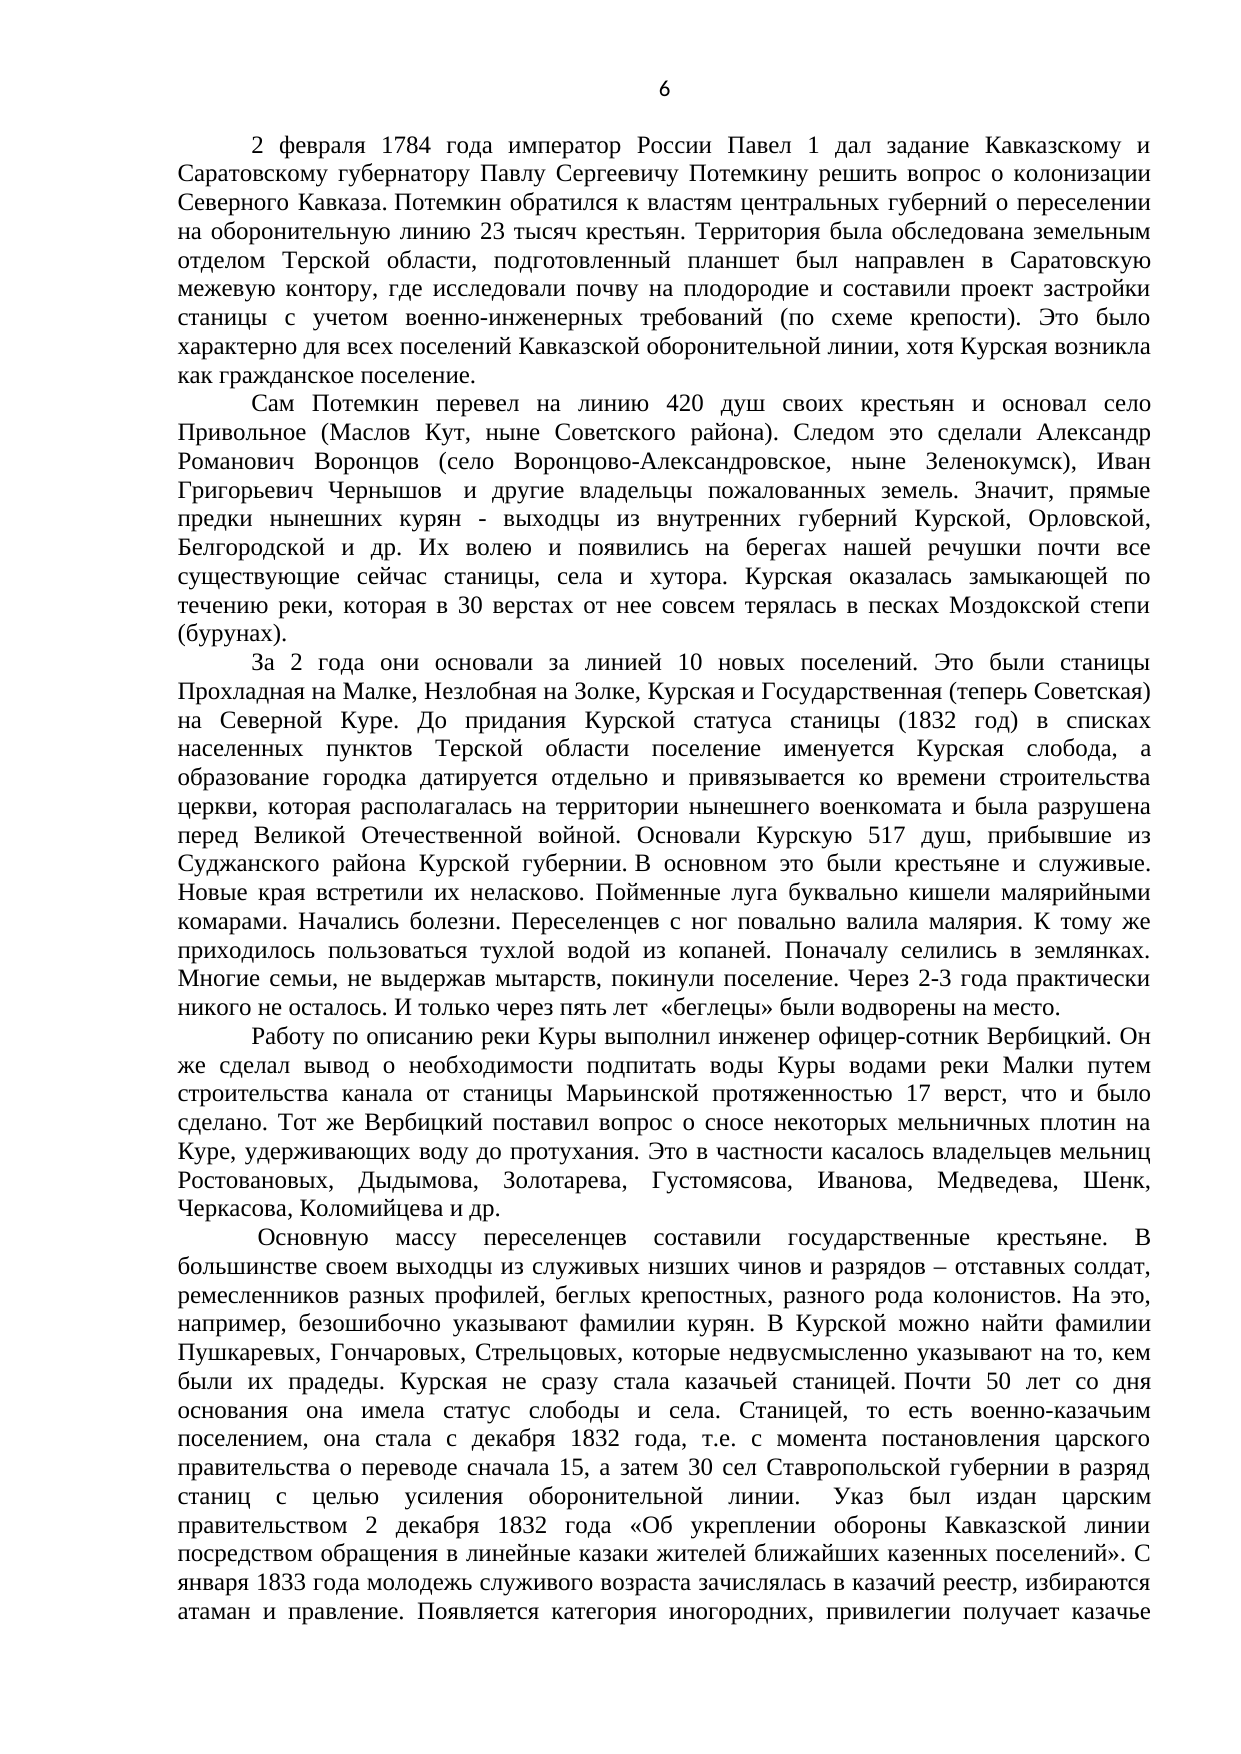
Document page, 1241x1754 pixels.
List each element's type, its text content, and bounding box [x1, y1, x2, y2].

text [177, 1222, 1152, 1625]
text Работу по описанию реки Куры выполнил инженер офицер-сотник Вербицкий. Он же сделал вывод о необходимости подпитать воды Куры водами реки Малки путем строительства канала от станицы Марьинской протяженностью 17 верст, что и было сделано. Тот же Вербицкий поставил вопрос о сносе некоторых мельничных плотин на Куре, удерживающих воду до протухания. Это в частности касалось владельцев мельниц Ростовановых, Дыдымова, Золотарева, Густомясова, Иванова, Медведева, Шенк, Черкасова, Коломийцева и др. [177, 1021, 1152, 1222]
text Сам Потемкин перевел на линию 420 душ своих крестьян и основал село Привольное (Маслов Кут, ныне Советского района). Следом это сделали Александр Романович Воронцов (село Воронцово-Александровское, ныне Зеленокумск), Иван Григорьевич Чернышов и другие владельцы пожалованных земель. Значит, прямые предки нынешних курян - выходцы из внутренних губерний Курской, Орловской, Белгородской и др. Их волею и появились на берегах нашей речушки почти все существующие сейчас станицы, села и хутора. Курская оказалась замыкающей по течению реки, которая в 30 верстах от нее совсем терялась в песках Моздокской степи (бурунах). [177, 388, 1152, 647]
text 2 февраля 1784 года император России Павел 1 дал задание Кавказскому и Саратовскому губернатору Павлу Сергеевичу Потемкину решить вопрос о колонизации Северного Кавказа. Потемкин обратился к властям центральных губерний о переселении на оборонительную линию 23 тысяч крестьян. Территория была обследована земельным отделом Терской области, подготовленный планшет был направлен в Саратовскую межевую контору, где исследовали почву на плодородие и составили проект застройки станицы с учетом военно-инженерных требований (по схеме крепости). Это было характерно для всех поселений Кавказской оборонительной линии, хотя Курская возникла как гражданское поселение. [177, 130, 1152, 388]
text За 2 года они основали за линией 10 новых поселений. Это были станицы Прохладная на Малке, Незлобная на Золке, Курская и Государственная (теперь Советская) на Северной Куре. До придания Курской статуса станицы (1832 год) в списках населенных пунктов Терской области поселение именуется Курская слобода, а образование городка датируется отдельно и привязывается ко времени строительства церкви, которая располагалась на территории нынешнего военкомата и была разрушена перед Великой Отечественной войной. Основали Курскую 517 душ, прибывшие из Суджанского района Курской губернии. В основном это были крестьяне и служивые. Новые края встретили их неласково. Пойменные луга буквально кишели малярийными комарами. Начались болезни. Переселенцев с ног повально валила малярия. К тому же приходилось пользоваться тухлой водой из копаней. Поначалу селились в землянках. Многие семьи, не выдержав мытарств, покинули поселение. Через 2-3 года практически никого не осталось. И только через пять лет «беглецы» были водворены на место. [177, 647, 1152, 1021]
